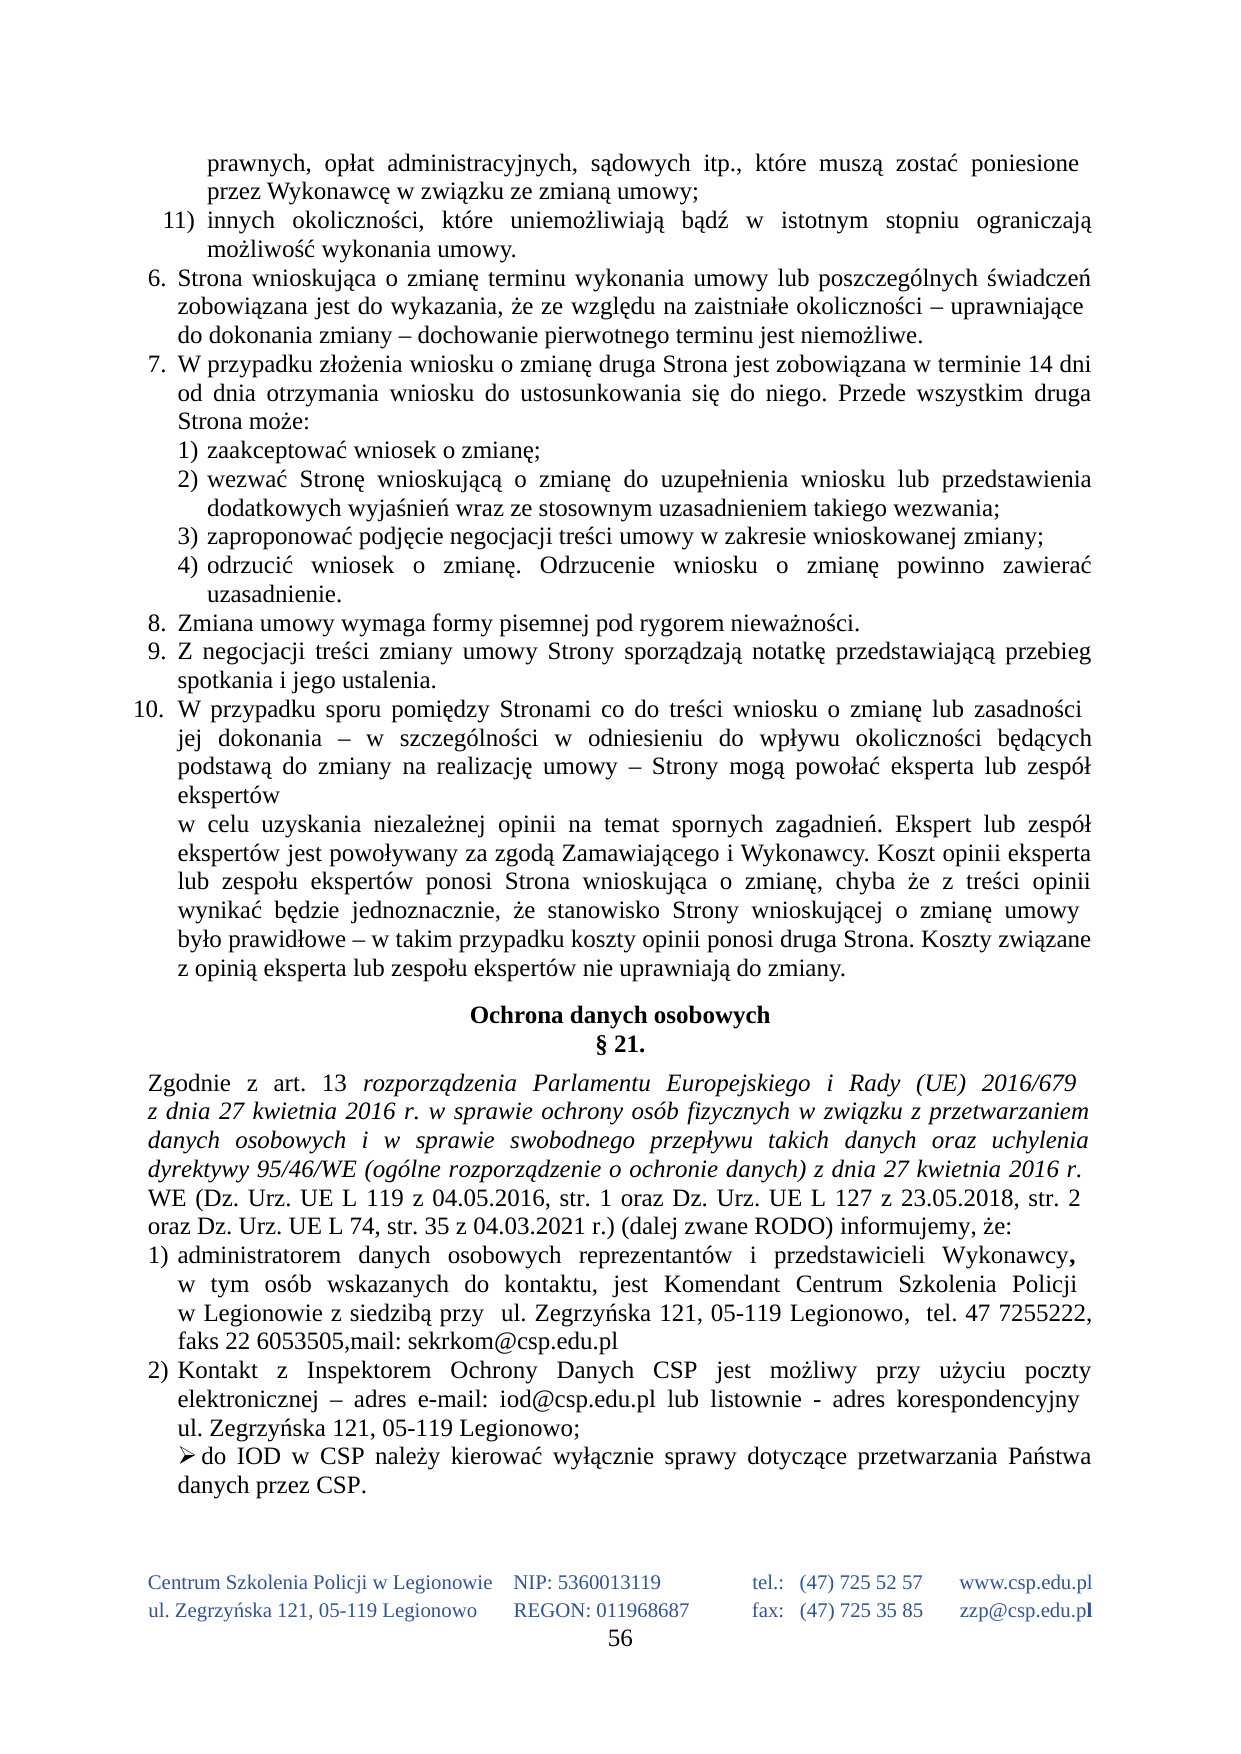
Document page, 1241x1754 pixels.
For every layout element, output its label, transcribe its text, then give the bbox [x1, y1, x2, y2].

text 6. Strona wnioskująca o zmianę terminu wykonania umowy lub poszczególnych świadczeń zobowiązana jest do wykazania, że ze względu na zaistniałe okoliczności – uprawniające do dokonania zmiany – dochowanie pierwotnego terminu jest niemożliwe. [148, 263, 1092, 349]
text 3) zaproponować podjęcie negocjacji treści umowy w zakresie wnioskowanej zmiany; [177, 521, 1092, 550]
text Ochrona danych osobowych [148, 1001, 1092, 1029]
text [162, 148, 1092, 205]
text 8. Zmiana umowy wymaga formy pisemnej pod rygorem nieważności. [148, 608, 1092, 636]
list administratorem danych osobowych reprezentantów i przedstawicieli Wykonawcy, w tym osób wskazanych do kontaktu, jest Komendant Centrum Szkolenia Policji w Legionowie z siedzibą przy ul. Zegrzyńska 121, 05-119 Legionowo, tel. 47 7255222, faks 22 6053505,mail: sekrkom@csp.edu.pl [148, 1240, 1092, 1355]
text 11) innych okoliczności, które uniemożliwiają bądź w istotnym stopniu ograniczają możliwość wykonania umowy. [162, 205, 1092, 263]
text 4) odrzucić wniosek o zmianę. Odrzucenie wniosku o zmianę powinno zawierać uzasadnienie. [177, 550, 1092, 608]
list do IOD w CSP należy kierować wyłącznie sprawy dotyczące przetwarzania Państwa danych przez CSP. [177, 1441, 1092, 1499]
text 1) zaakceptować wniosek o zmianę; [177, 435, 1092, 464]
text 2) wezwać Stronę wnioskującą o zmianę do uzupełnienia wniosku lub przedstawienia dodatkowych wyjaśnień wraz ze stosownym uzasadnieniem takiego wezwania; [177, 464, 1092, 521]
list Kontakt z Inspektorem Ochrony Danych CSP jest możliwy przy użyciu poczty elektronicznej – adres e-mail: iod@csp.edu.pl lub listownie - adres korespondencyjny ul. Zegrzyńska 121, 05-119 Legionowo; [148, 1355, 1092, 1441]
text 7. W przypadku złożenia wniosku o zmianę druga Strona jest zobowiązana w terminie 14 dni od dnia otrzymania wniosku do ustosunkowania się do niego. Przede wszystkim druga Strona może: [148, 349, 1092, 435]
text § 21. [148, 1029, 1092, 1058]
text 9. Z negocjacji treści zmiany umowy Strony sporządzają notatkę przedstawiającą przebieg spotkania i jego ustalenia. [148, 636, 1092, 694]
text 10. W przypadku sporu pomiędzy Stronami co do treści wniosku o zmianę lub zasadności jej dokonania – w szczególności w odniesieniu do wpływu okoliczności będących podstawą do zmiany na realizację umowy – Strony mogą powołać eksperta lub zespół ekspertów w celu uzyskania niezależnej opinii na temat spornych zagadnień. Ekspert lub zespół ekspertów jest powoływany za zgodą Zamawiającego i Wykonawcy. Koszt opinii eksperta lub zespołu ekspertów ponosi Strona wnioskująca o zmianę, chyba że z treści opinii wynikać będzie jednoznacznie, że stanowisko Strony wnioskującej o zmianę umowy było prawidłowe – w takim przypadku koszty opinii ponosi druga Strona. Koszty związane z opinią eksperta lub zespołu ekspertów nie uprawniają do zmiany. [133, 694, 1092, 981]
text Zgodnie z art. 13 rozporządzenia Parlamentu Europejskiego i Rady (UE) 2016/679 z dnia 27 kwietnia 2016 r. w sprawie ochrony osób fizycznych w związku z przetwarzaniem danych osobowych i w sprawie swobodnego przepływu takich danych oraz uchylenia dyrektywy 95/46/WE (ogólne rozporządzenie o ochronie danych) z dnia 27 kwietnia 2016 r. WE (Dz. Urz. UE L 119 z 04.05.2016, str. 1 oraz Dz. Urz. UE L 127 z 23.05.2018, str. 2 oraz Dz. Urz. UE L 74, str. 35 z 04.03.2021 r.) (dalej zwane RODO) informujemy, że: [148, 1068, 1092, 1240]
